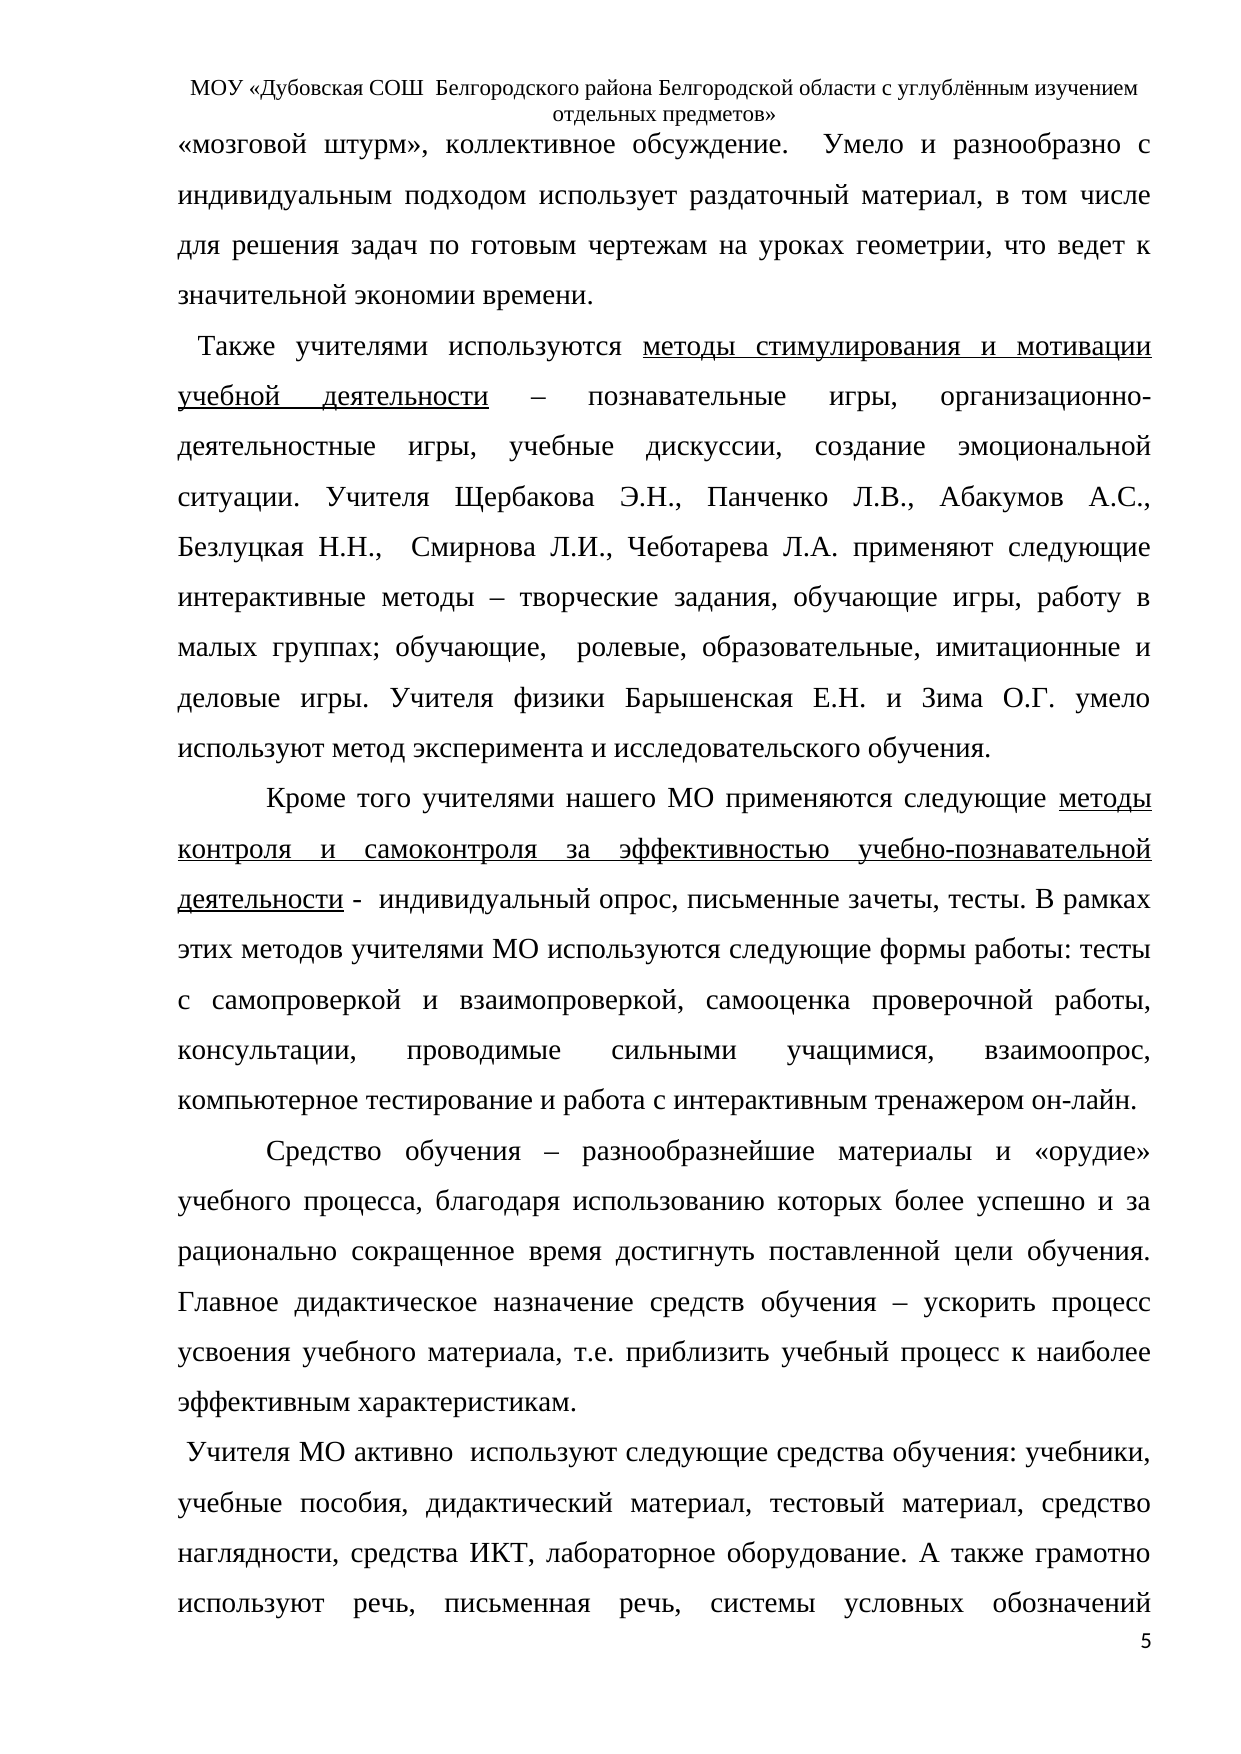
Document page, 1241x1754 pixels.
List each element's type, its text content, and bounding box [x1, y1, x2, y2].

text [177, 126, 1152, 311]
text Средство обучения – разнообразнейшие материалы и «орудие» учебного процесса, благодаря использованию которых более успешно и за рационально сокращенное время достигнуть поставленной цели обучения. Главное дидактическое назначение средств обучения – ускорить процесс усвоения учебного материала, т.е. приблизить учебный процесс к наиболее эффективным характеристикам. [177, 1133, 1152, 1418]
text Также учителями используются методы стимулирования и мотивации учебной деятельности – познавательные игры, организационно-деятельностные игры, учебные дискуссии, создание эмоциональной ситуации. Учителя Щербакова Э.Н., Панченко Л.В., Абакумов А.С., Безлуцкая Н.Н., Смирнова Л.И., Чеботарева Л.А. применяют следующие интерактивные методы – творческие задания, обучающие игры, работу в малых группах; обучающие, ролевые, образовательные, имитационные и деловые игры. Учителя физики Барышенская Е.Н. и Зима О.Г. умело используют метод эксперимента и исследовательского обучения. [177, 328, 1152, 764]
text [177, 1434, 1152, 1619]
text Кроме того учителями нашего МО применяются следующие методы контроля и самоконтроля за эффективностью учебно-познавательной деятельности - индивидуальный опрос, письменные зачеты, тесты. В рамках этих методов учителями МО используются следующие формы работы: тесты с самопроверкой и взаимопроверкой, самооценка проверочной работы, консультации, проводимые сильными учащимися, взаимоопрос, компьютерное тестирование и работа с интерактивным тренажером он-лайн. [177, 861, 1152, 1116]
text Кроме того учителями нашего МО применяются следующие методы контроля и самоконтроля за эффективностью учебно-познавательной деятельности - индивидуальный опрос, письменные зачеты, тесты. В рамках этих методов учителями МО используются следующие формы работы: тесты с самопроверкой и взаимопроверкой, самооценка проверочной работы, консультации, проводимые сильными учащимися, взаимоопрос, компьютерное тестирование и работа с интерактивным тренажером он-лайн. [177, 781, 1152, 860]
